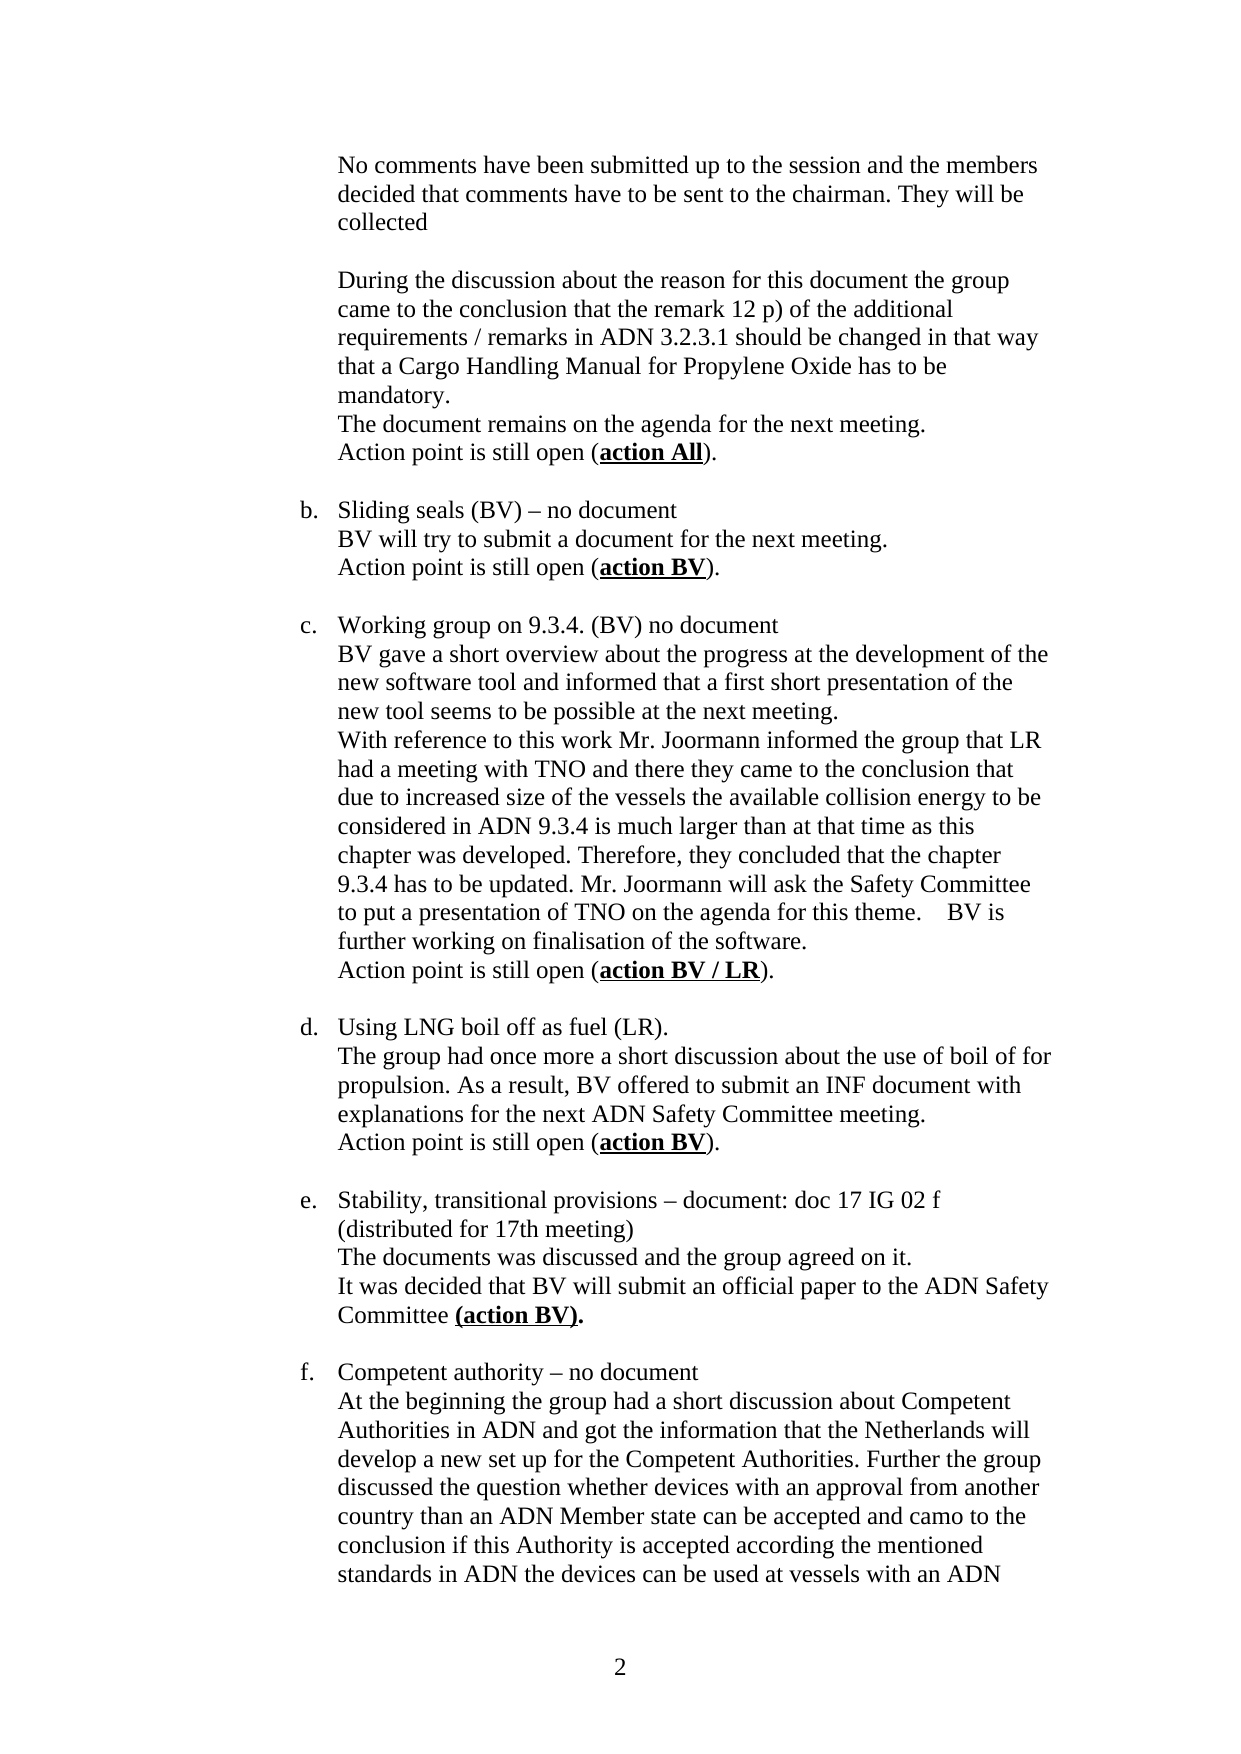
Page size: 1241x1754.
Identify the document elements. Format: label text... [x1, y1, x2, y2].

list Stability, transitional provisions – document: doc 17 IG 02 f (distributed for 17th meeting) The documents was discussed and the group agreed on it. It was decided that BV will submit an official paper to the ADN Safety Committee (action BV). [300, 1185, 1053, 1357]
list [300, 150, 1053, 495]
list Using LNG boil off as fuel (LR). The group had once more a short discussion about the use of boil of for propulsion. As a result, BV offered to submit an INF document with explanations for the next ADN Safety Committee meeting. Action point is still open (action BV). [300, 1012, 1053, 1185]
list Working group on 9.3.4. (BV) no document BV gave a short overview about the progress at the development of the new software tool and informed that a first short presentation of the new tool seems to be possible at the next meeting. With reference to this work Mr. Joormann informed the group that LR had a meeting with TNO and there they came to the conclusion that due to increased size of the vessels the available collision energy to be considered in ADN 9.3.4 is much larger than at that time as this chapter was developed. Therefore, they concluded that the chapter 9.3.4 has to be updated. Mr. Joormann will ask the Safety Committee to put a presentation of TNO on the agenda for this theme. BV is further working on finalisation of the software. Action point is still open (action BV / LR). [300, 610, 1053, 1012]
list Sliding seals (BV) – no document BV will try to submit a document for the next meeting. Action point is still open (action BV). [300, 495, 1053, 610]
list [300, 1357, 1053, 1587]
